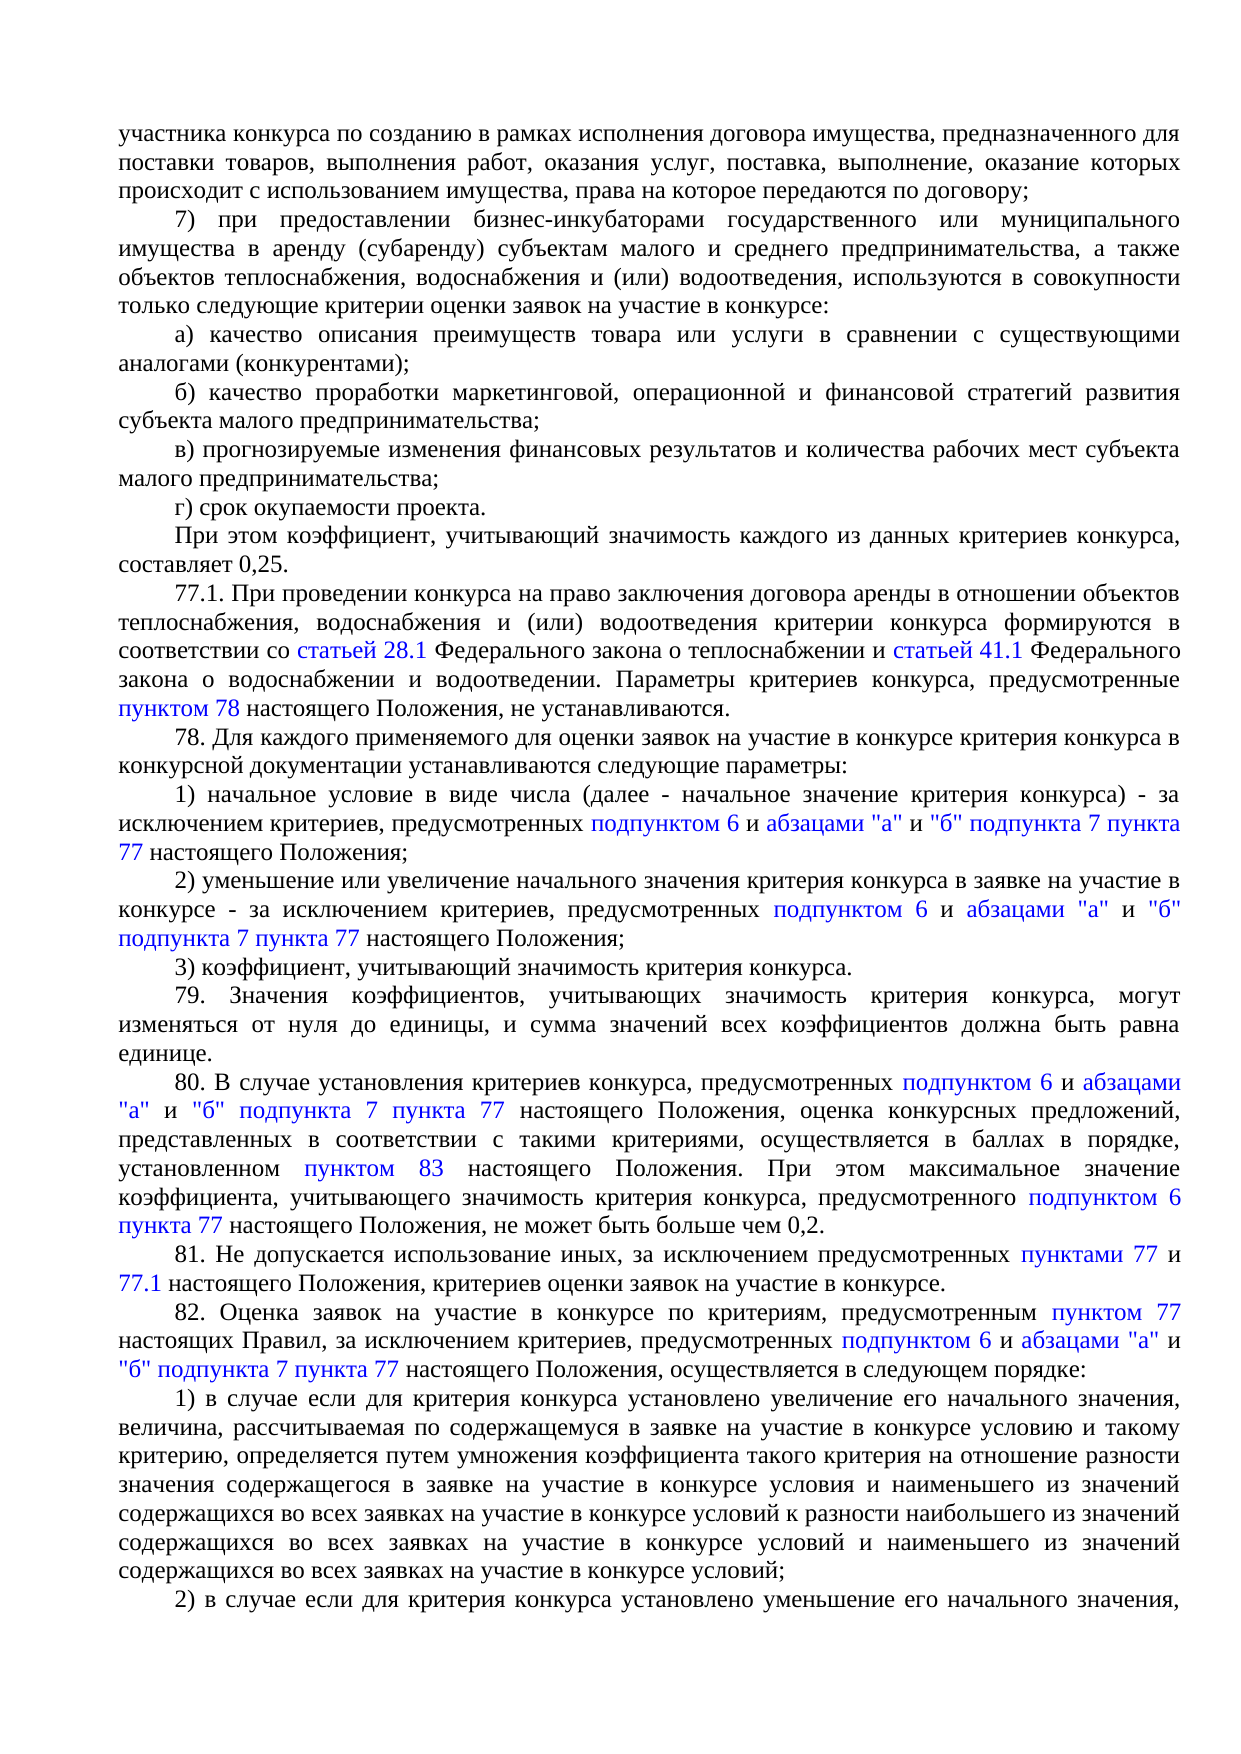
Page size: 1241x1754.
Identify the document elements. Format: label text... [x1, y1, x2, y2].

text 3) коэффициент, учитывающий значимость критерия конкурса. [118, 952, 1181, 981]
text 78. Для каждого применяемого для оценки заявок на участие в конкурсе критерия конкурса в конкурсной документации устанавливаются следующие параметры: [118, 722, 1181, 779]
text 1) начальное условие в виде числа (далее - начальное значение критерия конкурса) - за исключением критериев, предусмотренных подпунктом 6 и абзацами "а" и "б" подпункта 7 пункта 77 настоящего Положения; [118, 779, 1181, 866]
text 2) уменьшение или увеличение начального значения критерия конкурса в заявке на участие в конкурсе - за исключением критериев, предусмотренных подпунктом 6 и абзацами "а" и "б" подпункта 7 пункта 77 настоящего Положения; [118, 866, 1181, 952]
text г) срок окупаемости проекта. [118, 492, 1181, 521]
text а) качество описания преимуществ товара или услуги в сравнении с существующими аналогами (конкурентами); [118, 319, 1181, 377]
text 82. Оценка заявок на участие в конкурсе по критериям, предусмотренным пунктом 77 настоящих Правил, за исключением критериев, предусмотренных подпунктом 6 и абзацами "а" и "б" подпункта 7 пункта 77 настоящего Положения, осуществляется в следующем порядке: [118, 1297, 1181, 1383]
text 81. Не допускается использование иных, за исключением предусмотренных пунктами 77 и 77.1 настоящего Положения, критериев оценки заявок на участие в конкурсе. [118, 1239, 1181, 1297]
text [118, 118, 1181, 204]
text б) качество проработки маркетинговой, операционной и финансовой стратегий развития субъекта малого предпринимательства; [118, 377, 1181, 434]
text 80. В случае установления критериев конкурса, предусмотренных подпунктом 6 и абзацами "а" и "б" подпункта 7 пункта 77 настоящего Положения, оценка конкурсных предложений, представленных в соответствии с такими критериями, осуществляется в баллах в порядке, установленном пунктом 83 настоящего Положения. При этом максимальное значение коэффициента, учитывающего значимость критерия конкурса, предусмотренного подпунктом 6 пункта 77 настоящего Положения, не может быть больше чем 0,2. [118, 1067, 1181, 1239]
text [118, 1584, 1181, 1613]
text в) прогнозируемые изменения финансовых результатов и количества рабочих мест субъекта малого предпринимательства; [118, 434, 1181, 492]
text 77.1. При проведении конкурса на право заключения договора аренды в отношении объектов теплоснабжения, водоснабжения и (или) водоотведения критерии конкурса формируются в соответствии со статьей 28.1 Федерального закона о теплоснабжении и статьей 41.1 Федерального закона о водоснабжении и водоотведении. Параметры критериев конкурса, предусмотренные пунктом 78 настоящего Положения, не устанавливаются. [118, 578, 1181, 722]
text 1) в случае если для критерия конкурса установлено увеличение его начального значения, величина, рассчитываемая по содержащемуся в заявке на участие в конкурсе условию и такому критерию, определяется путем умножения коэффициента такого критерия на отношение разности значения содержащегося в заявке на участие в конкурсе условия и наименьшего из значений содержащихся во всех заявках на участие в конкурсе условий к разности наибольшего из значений содержащихся во всех заявках на участие в конкурсе условий и наименьшего из значений содержащихся во всех заявках на участие в конкурсе условий; [118, 1383, 1181, 1584]
text 7) при предоставлении бизнес-инкубаторами государственного или муниципального имущества в аренду (субаренду) субъектам малого и среднего предпринимательства, а также объектов теплоснабжения, водоснабжения и (или) водоотведения, используются в совокупности только следующие критерии оценки заявок на участие в конкурсе: [118, 204, 1181, 319]
text При этом коэффициент, учитывающий значимость каждого из данных критериев конкурса, составляет 0,25. [118, 521, 1181, 578]
text 79. Значения коэффициентов, учитывающих значимость критерия конкурса, могут изменяться от нуля до единицы, и сумма значений всех коэффициентов должна быть равна единице. [118, 981, 1181, 1067]
